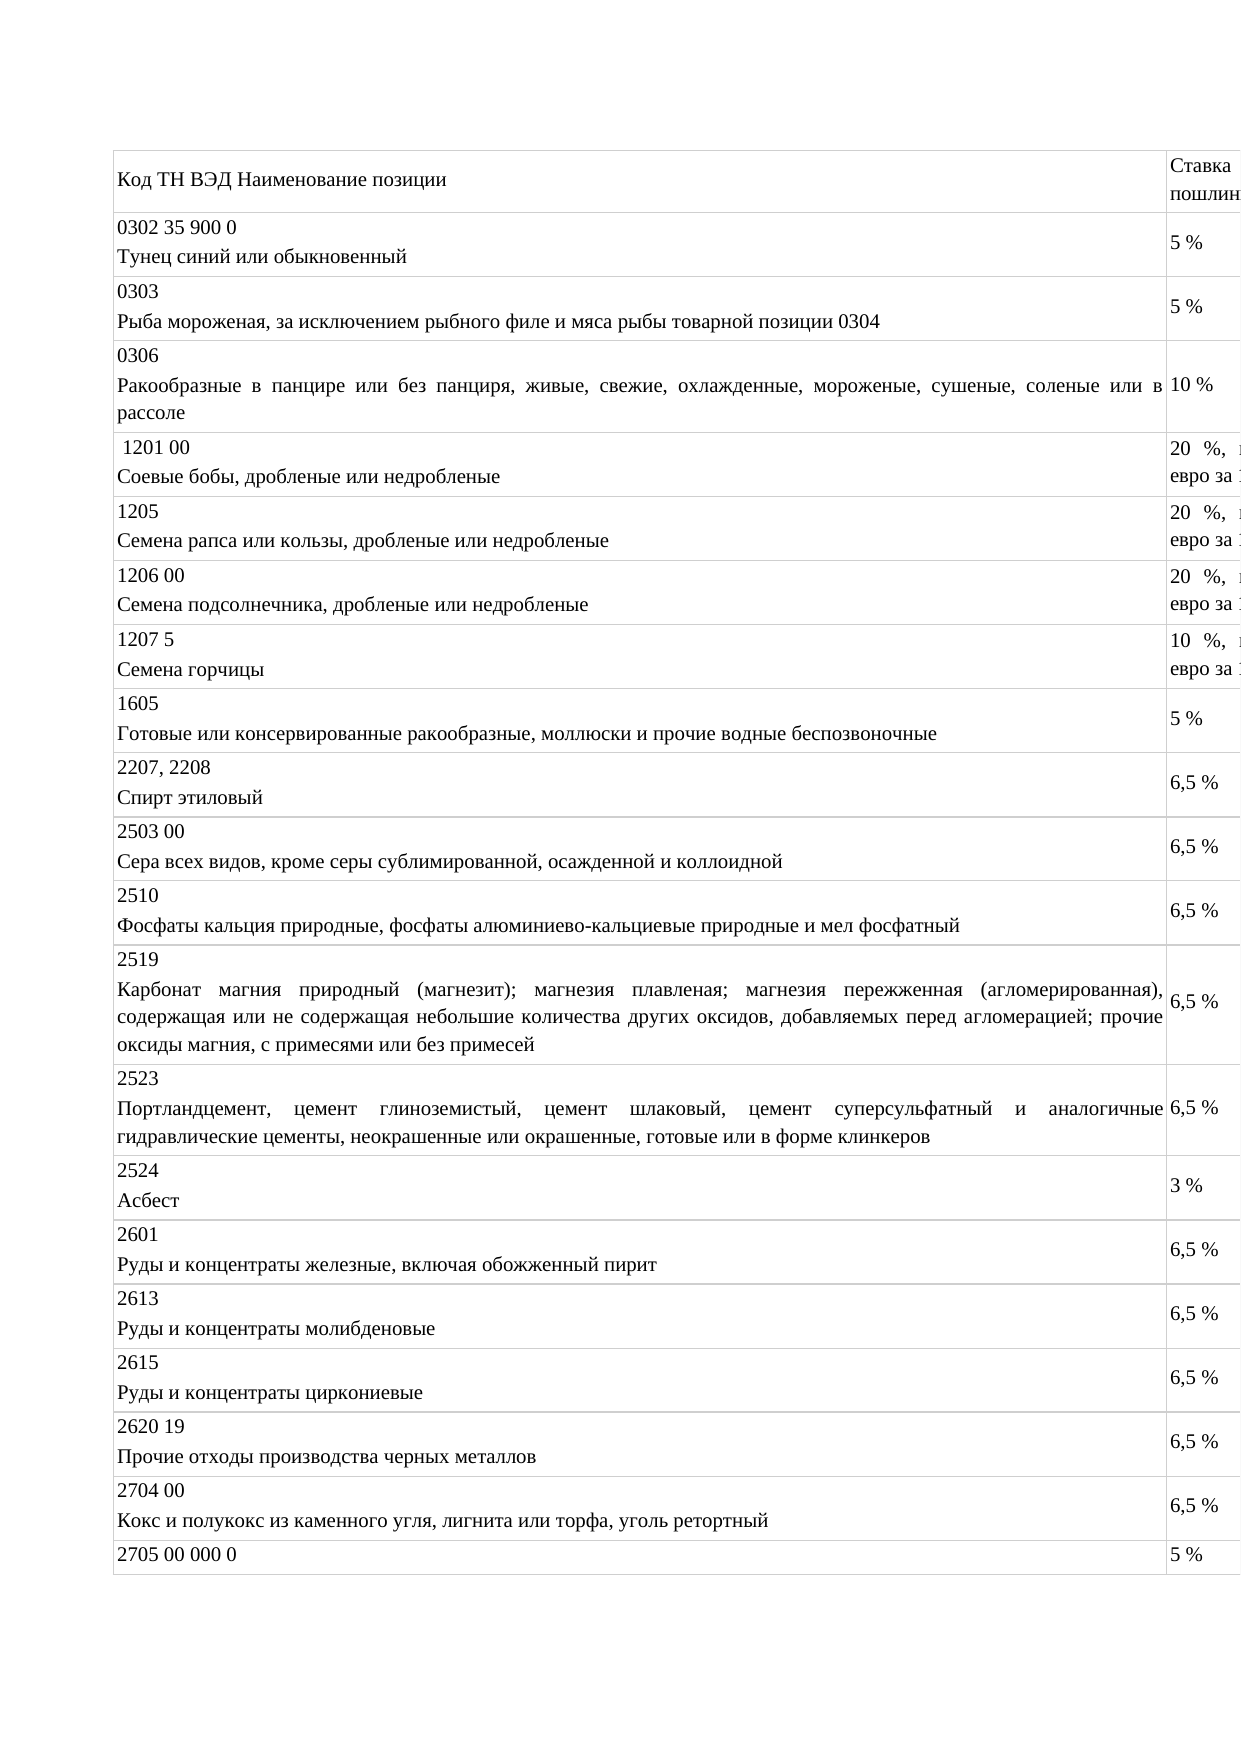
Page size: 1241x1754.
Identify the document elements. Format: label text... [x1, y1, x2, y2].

table_cell 6,5 % [1167, 946, 1240, 1063]
table_cell 5 % [1167, 689, 1240, 752]
table_cell 6,5 % [1167, 1477, 1240, 1539]
table_cell 2503 00 Сера всех видов, кроме серы сублимированной, осажденной и коллоидной [114, 818, 1166, 880]
table_cell 0306 Ракообразные в панцире или без панциря, живые, свежие, охлажденные, мороженые, сушеные, соленые или в рассоле [114, 341, 1166, 432]
table_cell 2523 Портландцемент, цемент глиноземистый, цемент шлаковый, цемент суперсульфатный и аналогичные гидравлические цементы, неокрашенные или окрашенные, готовые или в форме клинкеров [114, 1065, 1166, 1155]
table_cell 6,5 % [1167, 818, 1240, 880]
table_cell 0302 35 900 0 Тунец синий или обыкновенный [114, 213, 1166, 276]
table_cell 5 % [1167, 277, 1240, 340]
table_cell 6,5 % [1167, 753, 1240, 816]
table_cell 1201 00 Соевые бобы, дробленые или недробленые [114, 433, 1166, 496]
table_cell 2207, 2208 Спирт этиловый [114, 753, 1166, 816]
table_cell 2510 Фосфаты кальция природные, фосфаты алюминиево-кальциевые природные и мел фосфатный [114, 881, 1166, 944]
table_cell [114, 1541, 1166, 1574]
table_cell 20 %, но не менее 30 евро за 1 000 кг [1167, 561, 1240, 624]
table_cell 5 % [1167, 1541, 1240, 1574]
table_cell 2613 Руды и концентраты молибденовые [114, 1285, 1166, 1347]
table_cell 6,5 % [1167, 1349, 1240, 1411]
table_cell 10 % [1167, 341, 1240, 432]
table_cell 2620 19 Прочие отходы производства черных металлов [114, 1413, 1166, 1476]
table_cell 6,5 % [1167, 1413, 1240, 1476]
table_cell 6,5 % [1167, 1285, 1240, 1347]
table_header Ставка таможенной пошлины [1167, 151, 1240, 212]
table_cell 2524 Асбест [114, 1156, 1166, 1219]
table_cell 6,5 % [1167, 1221, 1240, 1283]
table_cell 1207 5 Семена горчицы [114, 625, 1166, 688]
table_cell 5 % [1167, 213, 1240, 276]
table_cell 1206 00 Семена подсолнечника, дробленые или недробленые [114, 561, 1166, 624]
table_cell 1205 Семена рапса или кользы, дробленые или недробленые [114, 497, 1166, 560]
table_cell 2519 Карбонат магния природный (магнезит); магнезия плавленая; магнезия пережженная (агломерированная), содержащая или не содержащая небольшие количества других оксидов, добавляемых перед агломерацией; прочие оксиды магния, с примесями или без примесей [114, 946, 1166, 1063]
table_header Код ТН ВЭД Наименование позиции [114, 151, 1166, 212]
table_cell 6,5 % [1167, 881, 1240, 944]
table_cell 20 %, но не менее 35 евро за 1 000 кг [1167, 433, 1240, 496]
table_cell 1605 Готовые или консервированные ракообразные, моллюски и прочие водные беспозвоночные [114, 689, 1166, 752]
table_cell 6,5 % [1167, 1065, 1240, 1155]
table_cell 2601 Руды и концентраты железные, включая обожженный пирит [114, 1221, 1166, 1283]
table_cell 10 %, но не менее 25 евро за 1 000 кг [1167, 625, 1240, 688]
table_cell 20 %, но не менее 35 евро за 1 000 кг [1167, 497, 1240, 560]
table_cell 2704 00 Кокс и полукокс из каменного угля, лигнита или торфа, уголь ретортный [114, 1477, 1166, 1539]
table_cell 2615 Руды и концентраты циркониевые [114, 1349, 1166, 1411]
table_cell 3 % [1167, 1156, 1240, 1219]
table_cell 0303 Рыба мороженая, за исключением рыбного филе и мяса рыбы товарной позиции 0304 [114, 277, 1166, 340]
